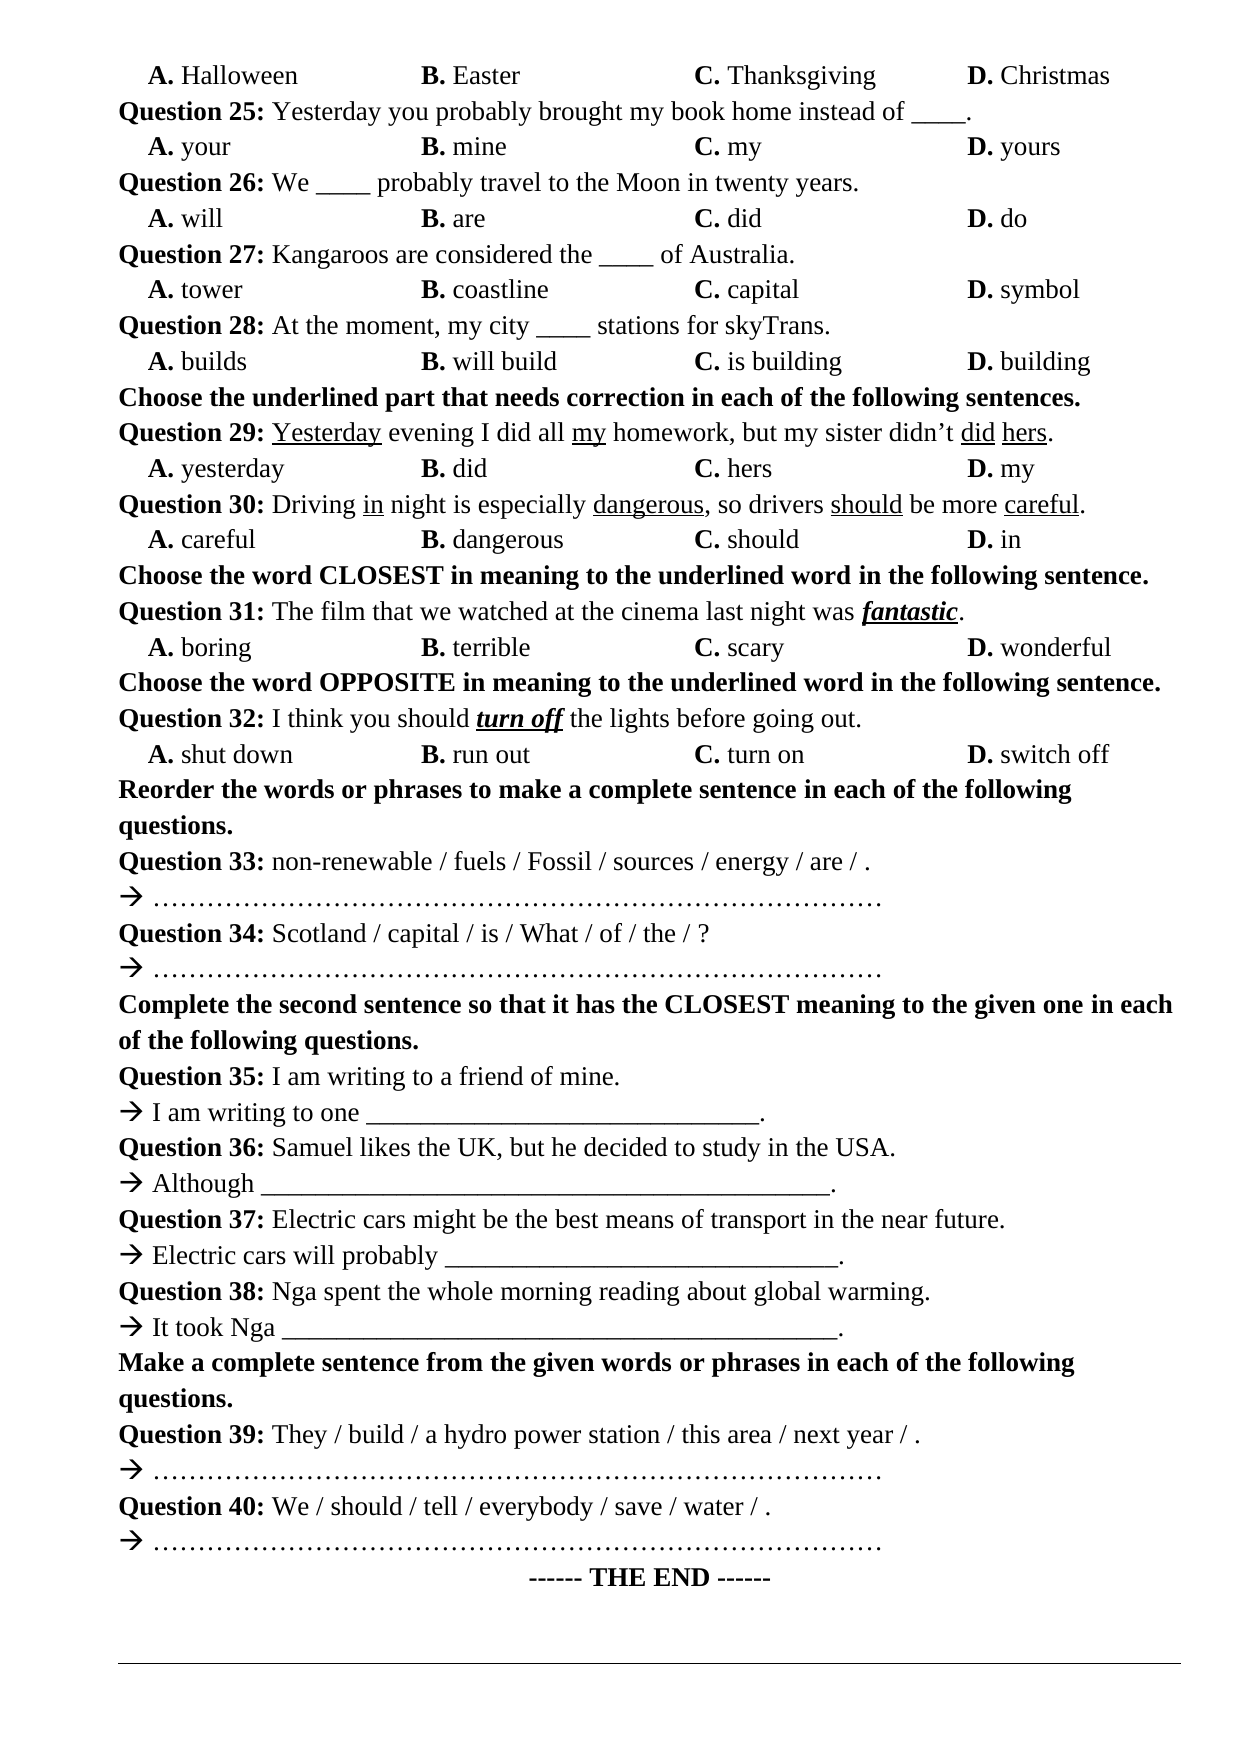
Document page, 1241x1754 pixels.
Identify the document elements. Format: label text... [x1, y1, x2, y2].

text A. your B. mine C. my D. yours [118, 131, 1181, 162]
subtitle ……………………………………………………………………… [118, 1525, 1181, 1557]
text Choose the word OPPOSITE in meaning to the underlined word in the following sentence. [463, 666, 1181, 698]
text It took Nga _________________________________________. [118, 1311, 1181, 1342]
text Electric cars will probably _____________________________. [118, 1239, 1181, 1270]
text A. boring B. terrible C. scary D. wonderful [118, 631, 1181, 662]
text A. tower B. coastline C. capital D. symbol [118, 273, 1181, 304]
text Complete the second sentence so that it has the CLOSEST meaning to the given one in each of the following questions. [118, 988, 1181, 1055]
text Question 29: Yesterday evening I did all my homework, but my sister didn’t did hers. [118, 416, 1181, 447]
text Question 28: At the moment, my city ____ stations for skyTrans. [118, 309, 1181, 340]
text A. Halloween B. Easter C. Thanksgiving D. Christmas [118, 59, 1181, 90]
text Choose the word CLOSEST in meaning to the underlined word in the following sentence. [118, 559, 1181, 590]
text I am writing to one _____________________________. [118, 1096, 1181, 1127]
text Question 40: We / should / tell / everybody / save / water / . [118, 1490, 1181, 1521]
text A. careful B. dangerous C. should D. in [118, 523, 1181, 555]
text Question 36: Samuel likes the UK, but he decided to study in the USA. [118, 1132, 1181, 1163]
subtitle ……………………………………………………………………… [118, 952, 1181, 984]
text Although __________________________________________. [118, 1167, 1181, 1198]
text Question 35: I am writing to a friend of mine. [118, 1060, 1181, 1091]
text Question 32: I think you should turn off the lights before going out. [118, 702, 1181, 733]
text Choose the word OPPOSITE in meaning to the underlined word in the following sentence. [118, 666, 319, 698]
text Question 31: The film that we watched at the cinema last night was fantastic. [118, 595, 1181, 626]
text Question 30: Driving in night is especially dangerous, so drivers should be more careful. [118, 488, 1181, 519]
text Question 33: non-renewable / fuels / Fossil / sources / energy / are / . [118, 845, 1181, 876]
text Question 34: Scotland / capital / is / What / of / the / ? [118, 917, 1181, 948]
text Question 25: Yesterday you probably brought my book home instead of ____. [118, 95, 1181, 126]
text Reorder the words or phrases to make a complete sentence in each of the following questions. [118, 774, 1181, 841]
text A. yesterday B. did C. hers D. my [118, 452, 1181, 483]
subtitle ……………………………………………………………………… [118, 881, 1181, 912]
text Make a complete sentence from the given words or phrases in each of the following questions. [118, 1347, 1181, 1413]
subtitle ……………………………………………………………………… [118, 1454, 1181, 1485]
text A. shut down B. run out C. turn on D. switch off [118, 738, 1181, 769]
text Question 26: We ____ probably travel to the Moon in twenty years. [118, 166, 1181, 197]
text Question 38: Nga spent the whole morning reading about global warming. [118, 1275, 1181, 1306]
text Question 37: Electric cars might be the best means of transport in the near future. [118, 1203, 1178, 1234]
text Question 39: They / build / a hydro power station / this area / next year / . [118, 1418, 1181, 1449]
text A. will B. are C. did D. do [118, 202, 1181, 233]
text ------ THE END ------ [118, 1561, 1181, 1592]
text Choose the underlined part that needs correction in each of the following sentences. [118, 381, 1181, 412]
text A. builds B. will build C. is building D. building [118, 345, 1181, 376]
text Question 27: Kangaroos are considered the ____ of Australia. [118, 238, 1181, 269]
